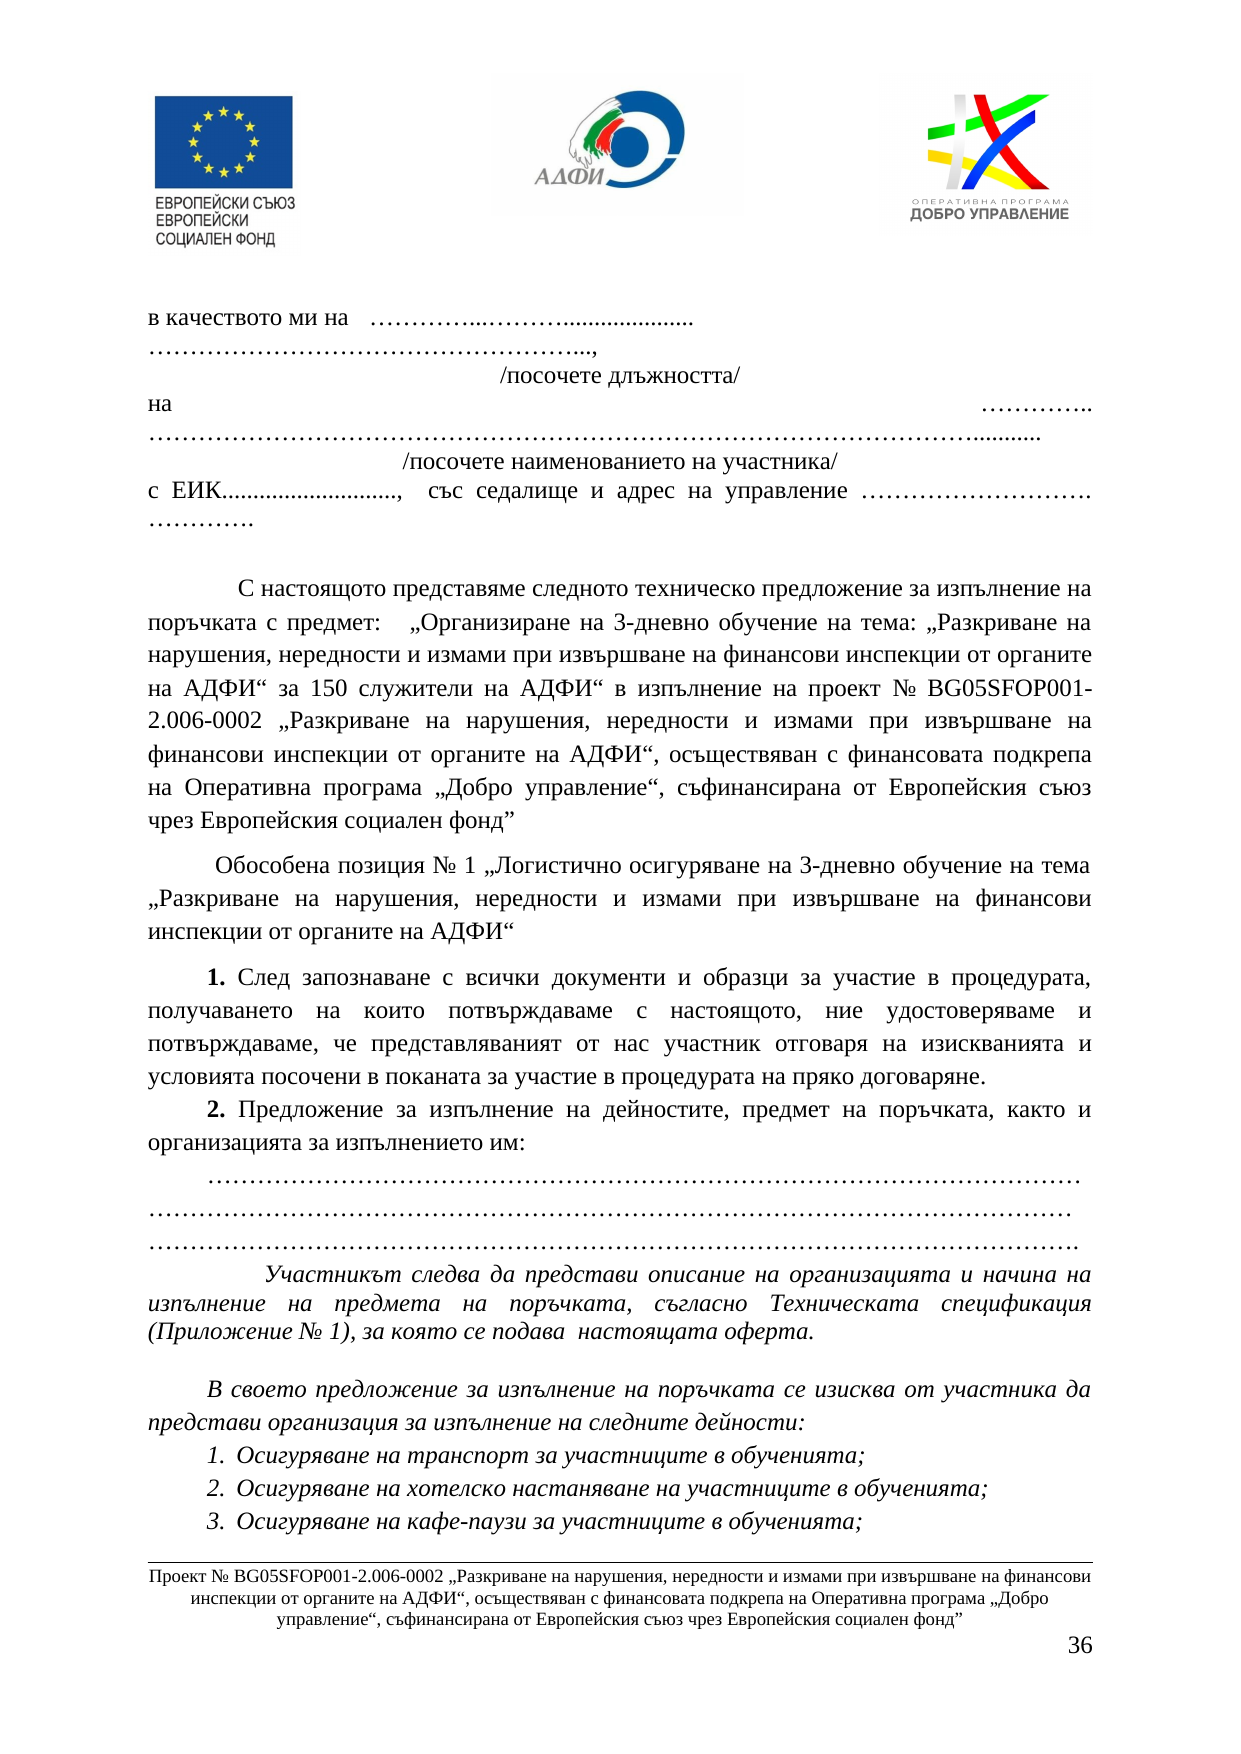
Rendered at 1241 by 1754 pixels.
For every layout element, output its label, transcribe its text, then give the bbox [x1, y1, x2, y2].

picture [491, 73, 745, 216]
picture [879, 73, 1093, 236]
text в качеството ми на …………...……….....................……………………………………………..., [148, 302, 1093, 360]
picture [147, 91, 301, 256]
text В своето предложение за изпълнение на поръчката се изисква от участника да представи организация за изпълнение на следните дейности: [148, 1374, 1093, 1436]
list Осигуряване на кафе-паузи за участниците в обученията; [207, 1506, 1093, 1535]
text /посочете наименованието на участника/ [148, 446, 1093, 475]
list Осигуряване на транспорт за участниците в обученията; [207, 1440, 1093, 1469]
text на …………..………………………………………………………………………………………........... [148, 388, 1093, 446]
text Обособена позиция № 1 „Логистично осигуряване на 3-дневно обучение на тема „Разкриване на нарушения, нередности и измами при извършване на финансови инспекции от органите на АДФИ“ [148, 850, 1093, 945]
text С настоящото представяме следното техническо предложение за изпълнение на поръчката с предмет: „Организиране на 3-дневно обучение на тема: „Разкриване на нарушения, нередности и измами при извършване на финансови инспекции от органите на АДФИ“ за 150 служители на АДФИ“ в изпълнение на проект № BG05SFOP001-2.006-0002 „Разкриване на нарушения, нередности и измами при извършване на финансови инспекции от органите на АДФИ“, осъществяван с финансовата подкрепа на Оперативна програма „Добро управление“, съфинансирана от Европейския съюз чрез Европейския социален фонд” [148, 573, 1093, 833]
text …………………………………………………………………………………………………………………………………………………………………………………………………………………………………………………………………………………………………. [148, 1160, 1093, 1255]
list Осигуряване на хотелско настаняване на участниците в обученията; [207, 1473, 1093, 1502]
text 1. След запознаване с всички документи и образци за участие в процедурата, получаването на които потвърждаваме с настоящото, ние удостоверяваме и потвърждаваме, че представляваният от нас участник отговаря на изискванията и условията посочени в поканата за участие в процедурата на пряко договаряне. [148, 962, 1093, 1089]
text с ЕИК............................, със седалище и адрес на управление ……………………….…………. [148, 475, 1093, 532]
text 2. Предложение за изпълнение на дейностите, предмет на поръчката, както и организацията за изпълнението им: [148, 1094, 1093, 1156]
text /посочете длъжността/ [148, 360, 1093, 388]
text Участникът следва да представи описание на организацията и начина на изпълнение на предмета на поръчката, съгласно Техническата спецификация (Приложение № 1), за която се подава настоящата оферта. [148, 1259, 1093, 1345]
